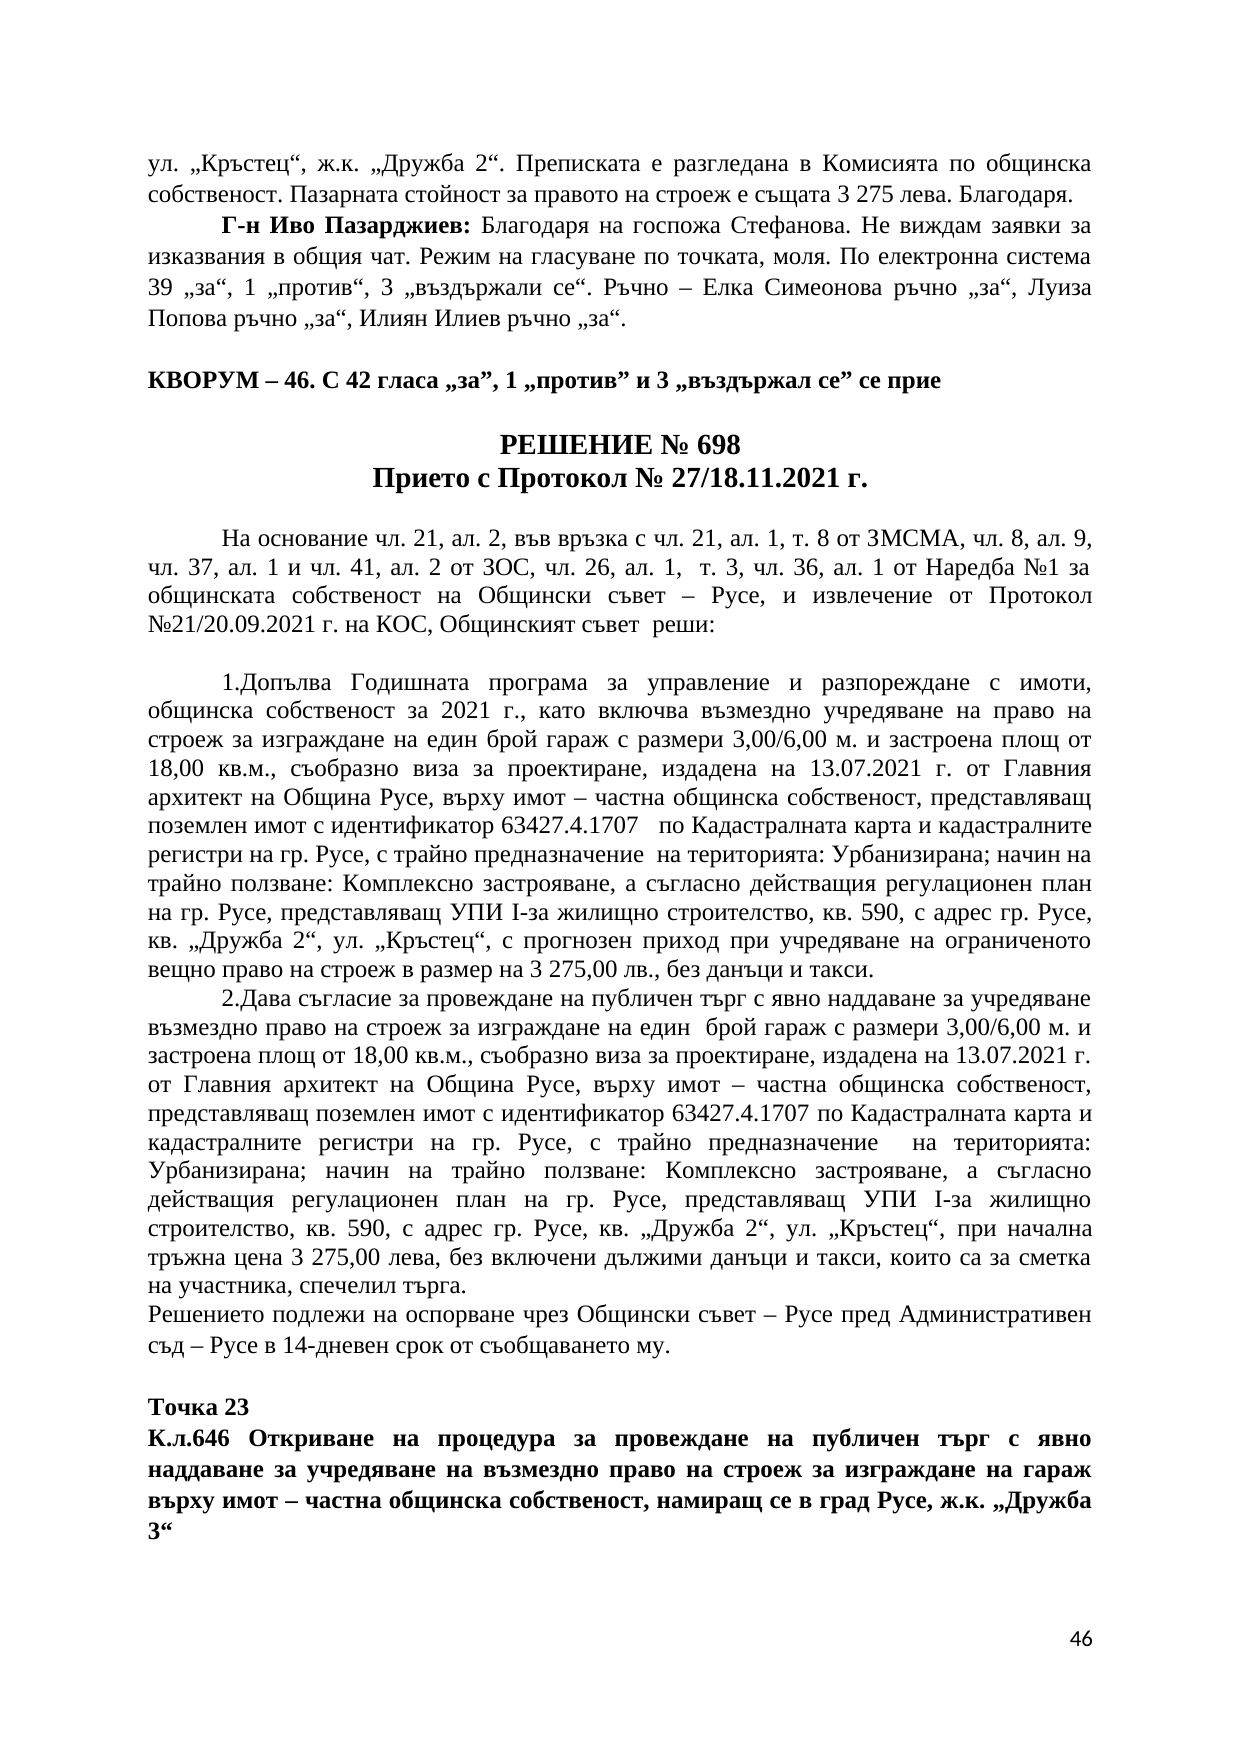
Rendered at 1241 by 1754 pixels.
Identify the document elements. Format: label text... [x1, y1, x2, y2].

text 2.Дава съгласие за провеждане на публичен търг с явно наддаване за учредяване възмездно право на строеж за изграждане на един брой гараж с размери 3,00/6,00 м. и застроена площ от 18,00 кв.м., съобразно виза за проектиране, издадена на 13.07.2021 г. от Главния архитект на Община Русе, върху имот – частна общинска собственост, представляващ поземлен имот с идентификатор 63427.4.1707 по Кадастралната карта и кадастралните регистри на гр. Русе, с трайно предназначение на територията: Урбанизирана; начин на трайно ползване: Комплексно застрояване, а съгласно действащия регулационен план на гр. Русе, представляващ УПИ I-за жилищно строителство, кв. 590, с адрес гр. Русе, кв. „Дружба 2“, ул. „Кръстец“, при начална тръжна цена 3 275,00 лева, без включени дължими данъци и такси, които са за сметка на участника, спечелил търга. [148, 983, 1093, 1299]
text РЕШЕНИЕ № 698 [148, 427, 1093, 461]
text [148, 148, 1093, 207]
text КВОРУМ – 46. С 42 гласа „за”, 1 „против” и 3 „въздържал се” се прие [148, 365, 1093, 394]
text Решението подлежи на оспорване чрез Общински съвет – Русе пред Административен съд – Русе в 14-дневен срок от съобщаването му. [148, 1299, 1093, 1359]
text 1.Допълва Годишната програма за управление и разпореждане с имоти, общинска собственост за 2021 г., като включва възмездно учредяване на право на строеж за изграждане на един брой гараж с размери 3,00/6,00 м. и застроена площ от 18,00 кв.м., съобразно виза за проектиране, издадена на 13.07.2021 г. от Главния архитект на Община Русе, върху имот – частна общинска собственост, представляващ поземлен имот с идентификатор 63427.4.1707 по Кадастралната карта и кадастралните регистри на гр. Русе, с трайно предназначение на територията: Урбанизирана; начин на трайно ползване: Комплексно застрояване, а съгласно действащия регулационен план на гр. Русе, представляващ УПИ I-за жилищно строителство, кв. 590, с адрес гр. Русе, кв. „Дружба 2“, ул. „Кръстец“, с прогнозен приход при учредяване на ограниченото вещно право на строеж в размер на 3 275,00 лв., без данъци и такси. [148, 667, 1093, 983]
text Прието с Протокол № 27/18.11.2021 г. [148, 461, 1093, 494]
text К.л.646 Откриване на процедура за провеждане на публичен търг с явно наддаване за учредяване на възмездно право на строеж за изграждане на гараж върху имот – частна общинска собственост, намиращ се в град Русе, ж.к. „Дружба 3“ [148, 1423, 1093, 1545]
text Точка 23 [148, 1392, 1093, 1421]
text Г-н Иво Пазарджиев: Благодаря на госпожа Стефанова. Не виждам заявки за изказвания в общия чат. Режим на гласуване по точката, моля. По електронна система 39 „за“, 1 „против“, 3 „въздържали се“. Ръчно – Елка Симеонова ръчно „за“, Луиза Попова ръчно „за“, Илиян Илиев ръчно „за“. [148, 210, 1093, 332]
text На основание чл. 21, ал. 2, във връзка с чл. 21, ал. 1, т. 8 от ЗМСМА, чл. 8, ал. 9, чл. 37, ал. 1 и чл. 41, ал. 2 от ЗОС, чл. 26, ал. 1, т. 3, чл. 36, ал. 1 от Наредба №1 за общинската собственост на Общински съвет – Русе, и извлечение от Протокол №21/20.09.2021 г. на КОС, Общинският съвет реши: [148, 523, 1093, 638]
